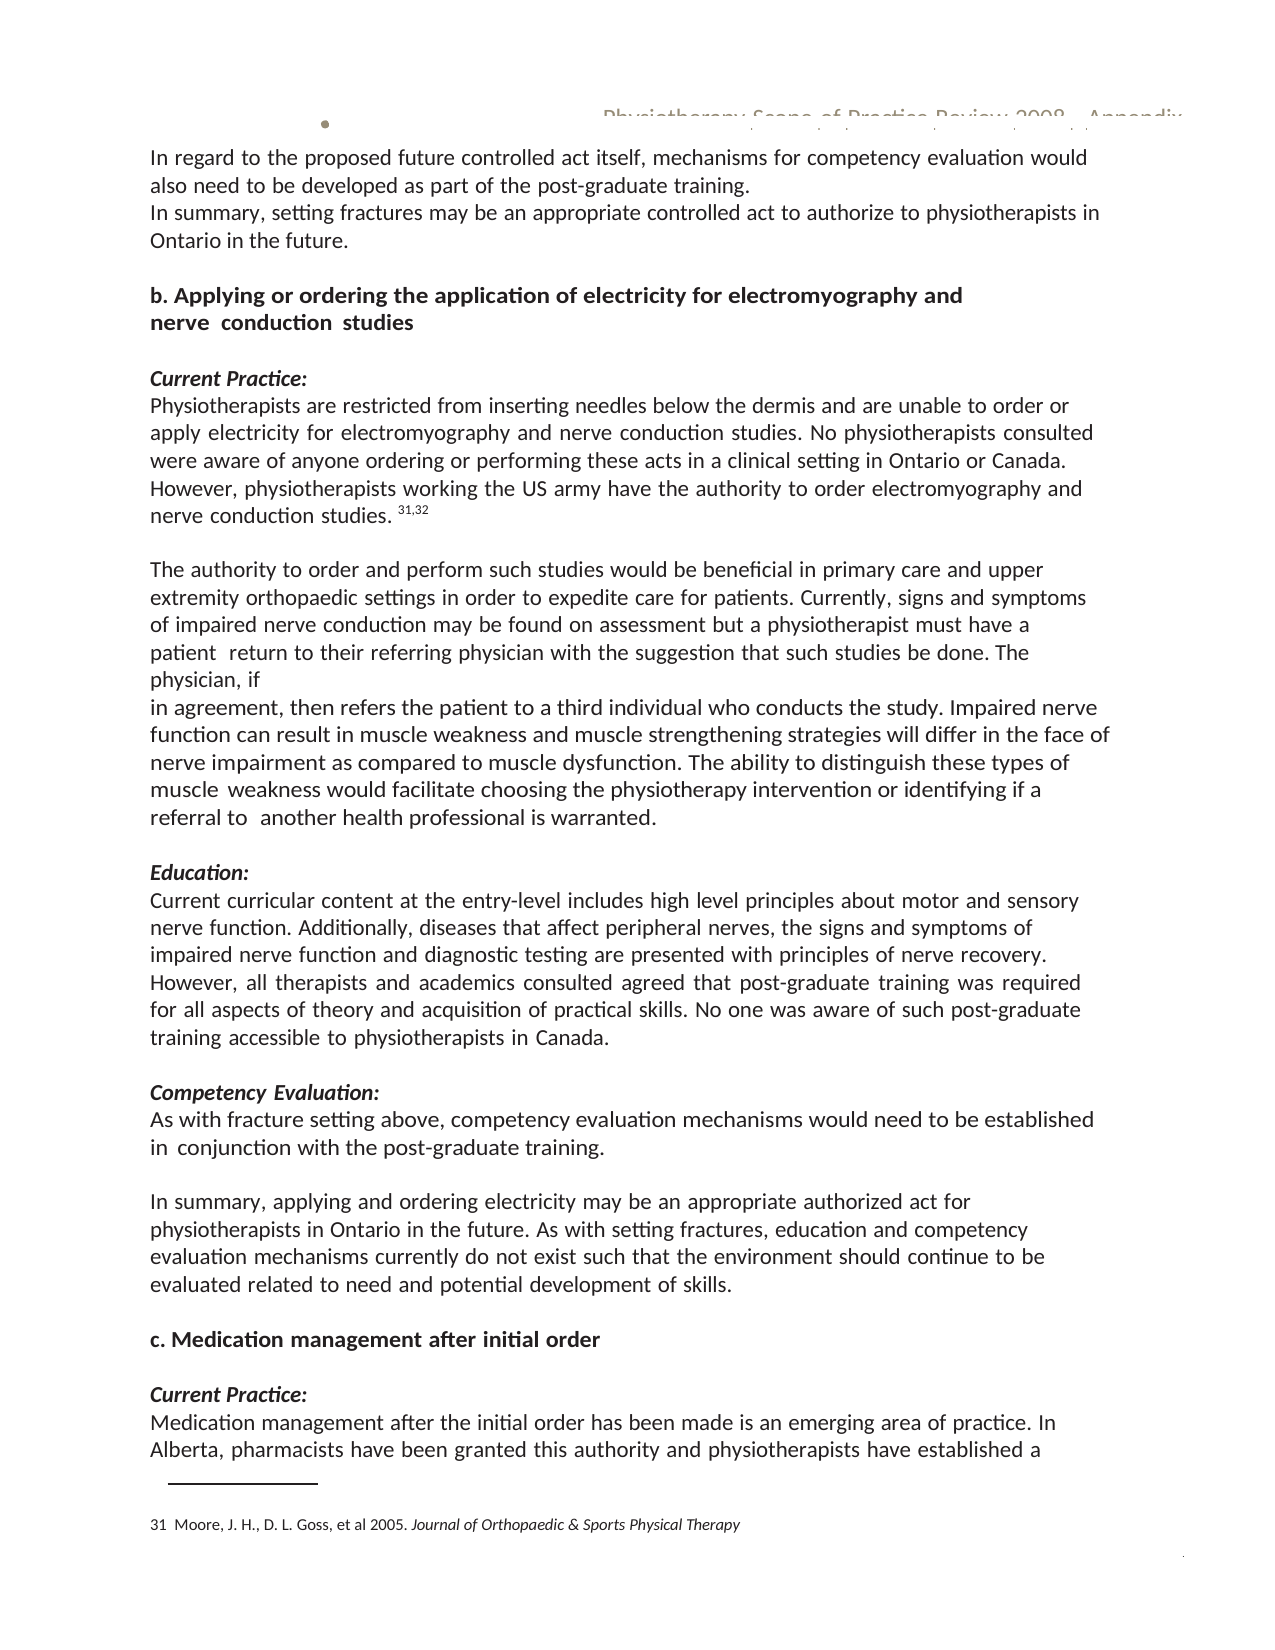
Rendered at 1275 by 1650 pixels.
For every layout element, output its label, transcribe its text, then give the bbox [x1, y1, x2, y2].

text However, physiotherapists working the US army have the authority to order electromyography and nerve conduction studies. 31,32 [150, 474, 1120, 529]
text Medication management after the initial order has been made is an emerging area of practice. In Alberta, pharmacists have been granted this authority and physiotherapists have established a [150, 1408, 1107, 1463]
text In regard to the proposed future controlled act itself, mechanisms for competency evaluation would also need to be developed as part of the post-graduate training. [150, 144, 1089, 199]
text Current curricular content at the entry-level includes high level principles about motor and sensory nerve function. Additionally, diseases that affect peripheral nerves, the signs and symptoms of impaired nerve function and diagnostic testing are presented with principles of nerve recovery. [150, 886, 1089, 969]
text In summary, setting fractures may be an appropriate controlled act to authorize to physiotherapists in Ontario in the future. [150, 199, 1120, 254]
subtitle Education: [150, 858, 1214, 886]
subtitle Current Practice: [150, 1380, 1121, 1408]
text Physiotherapists are restricted from inserting needles below the dermis and are unable to order or apply electricity for electromyography and nerve conduction studies. No physiotherapists consulted were aware of anyone ordering or performing these acts in a clinical setting in Ontario or Canada. [150, 392, 1098, 474]
text In summary, applying and ordering electricity may be an appropriate authorized act for physiotherapists in Ontario in the future. As with setting fractures, education and competency evaluation mechanisms currently do not exist such that the environment should continue to be evaluated related to need and potential development of skills. [150, 1188, 1107, 1298]
text The authority to order and perform such studies would be beneficial in primary care and upper extremity orthopaedic settings in order to expedite care for patients. Currently, signs and symptoms of impaired nerve conduction may be found on assessment but a physiotherapist must have a patient return to their referring physician with the suggestion that such studies be done. The physician, if [150, 556, 1102, 693]
subtitle Medication management after initial order [150, 1325, 1214, 1353]
subtitle Current Practice: [150, 364, 1214, 392]
text However, all therapists and academics consulted agreed that post-graduate training was required for all aspects of theory and acquisition of practical skills. No one was aware of such post-graduate training accessible to physiotherapists in Canada. [150, 969, 1082, 1051]
list Moore, J. H., D. L. Goss, et al 2005. Journal of Orthopaedic & Sports Physical Therapy [150, 1514, 1214, 1534]
text As with fracture setting above, competency evaluation mechanisms would need to be established in conjunction with the post-graduate training. [150, 1106, 1107, 1161]
text in agreement, then refers the patient to a third individual who conducts the study. Impaired nerve function can result in muscle weakness and muscle strengthening strategies will differ in the face of nerve impairment as compared to muscle dysfunction. The ability to distinguish these types of muscle weakness would facilitate choosing the physiotherapy intervention or identifying if a referral to another health professional is warranted. [150, 693, 1114, 831]
subtitle Applying or ordering the application of electricity for electromyography and nerve conduction studies [150, 281, 1013, 336]
subtitle Competency Evaluation: [150, 1078, 1121, 1106]
